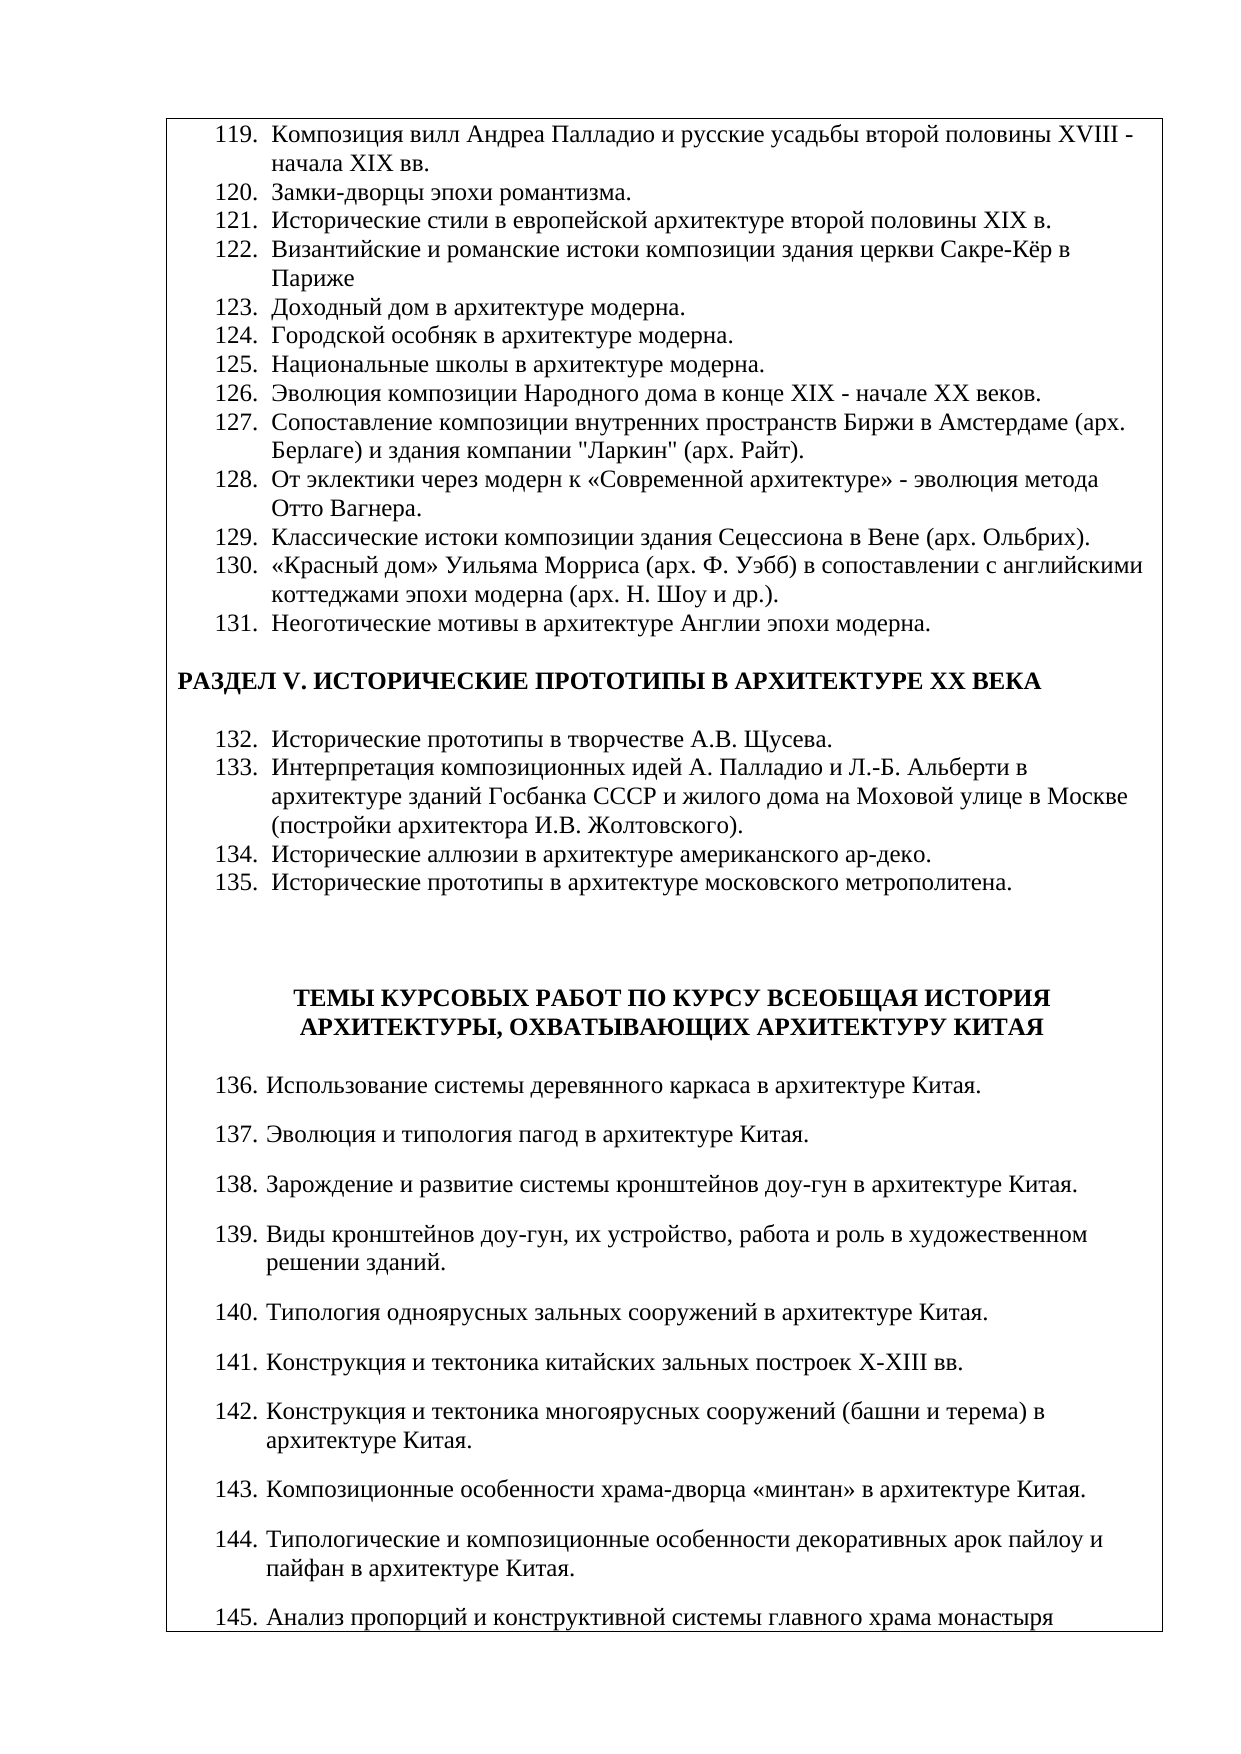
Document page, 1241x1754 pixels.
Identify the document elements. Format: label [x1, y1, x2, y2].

table_header [167, 119, 1162, 1631]
